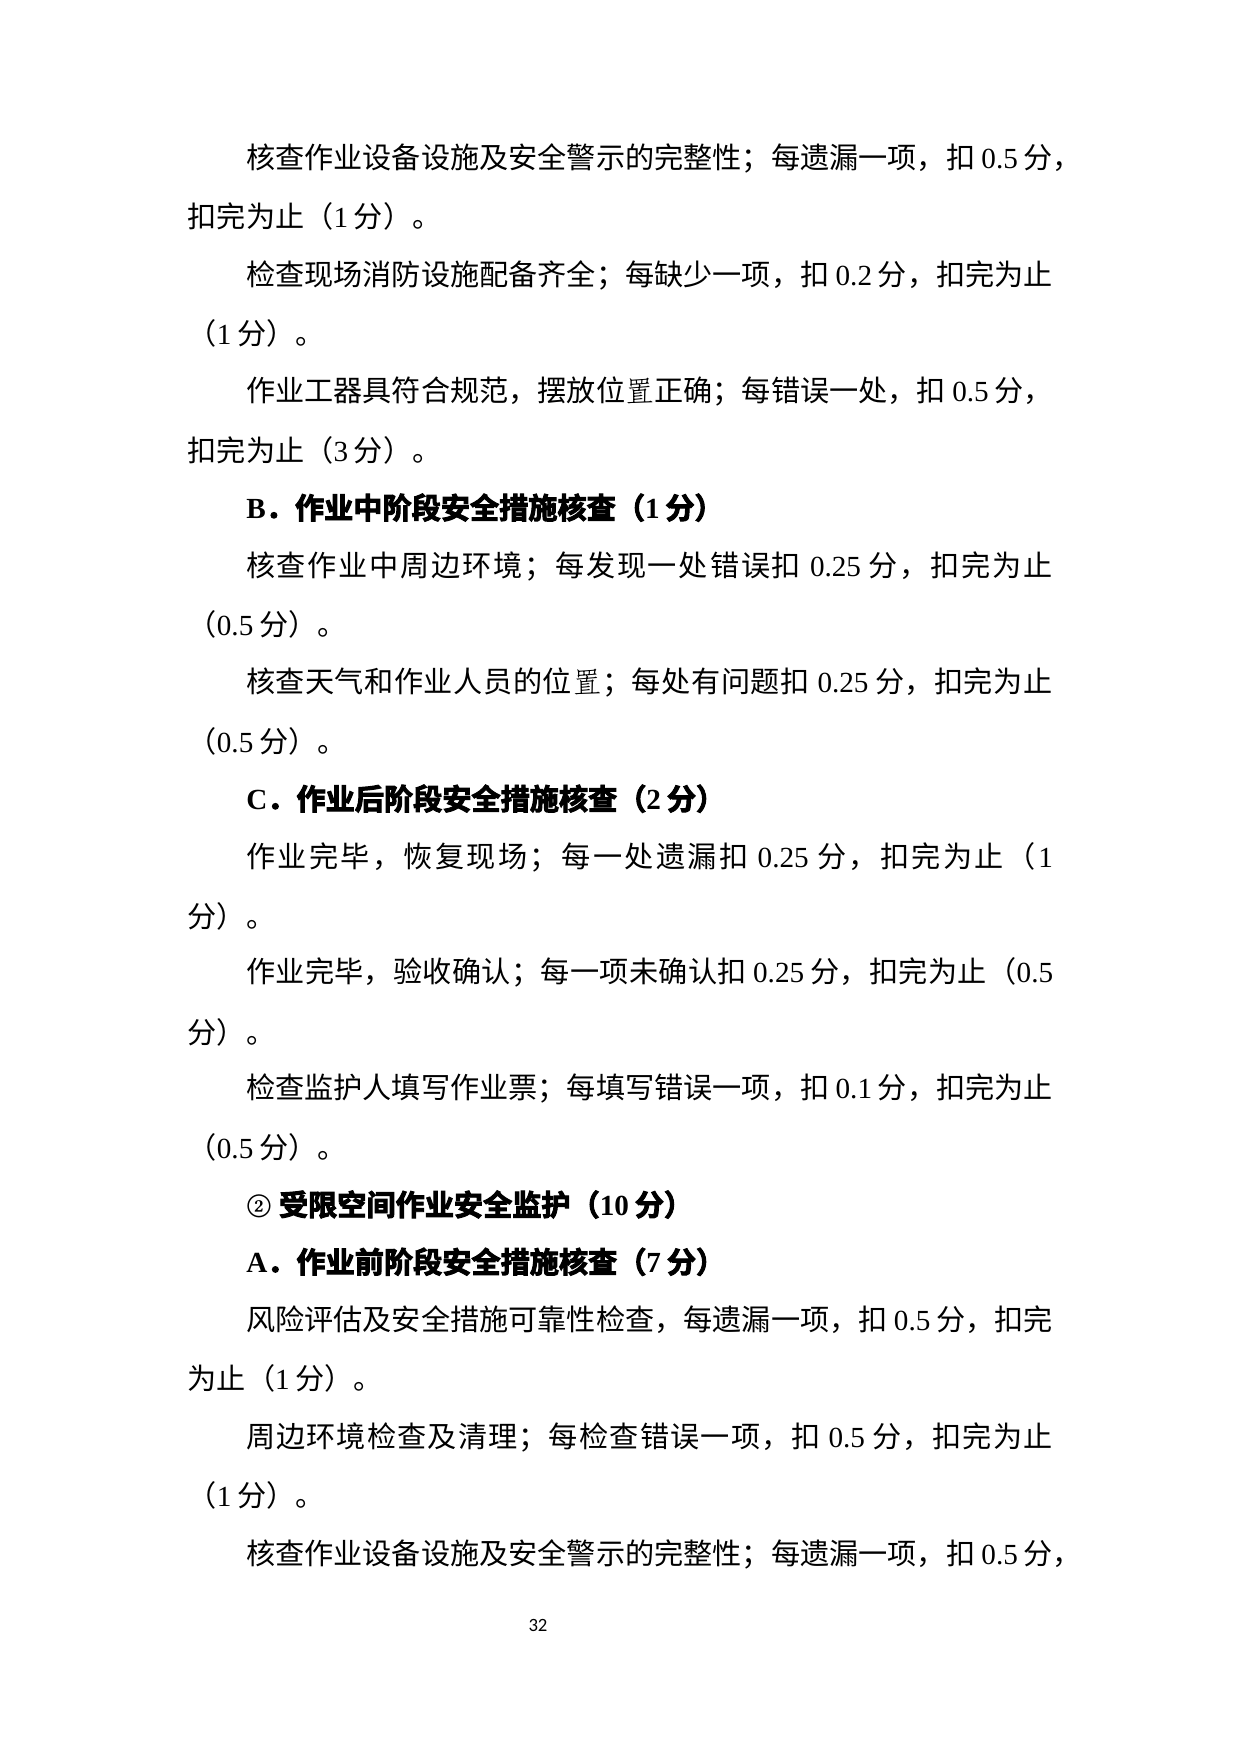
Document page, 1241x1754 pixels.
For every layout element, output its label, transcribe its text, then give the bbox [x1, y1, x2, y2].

text 检查监护人填写作业票；每填写错误一项，扣0.1分，扣完为止（0.5分）。 [187, 1067, 1053, 1167]
text 作业完毕，验收确认；每一项未确认扣0.25分，扣完为止（0.5分）。 [187, 952, 1053, 1051]
text 作业工器具符合规范，摆放位置正确；每错误一处，扣0.5分，扣完为止（3分）。 [187, 371, 1053, 470]
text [187, 1533, 1053, 1572]
text 作业完毕，恢复现场；每一处遗漏扣0.25分，扣完为止（1分）。 [187, 836, 1053, 935]
subtitle C．作业后阶段安全措施核查（2分） [187, 778, 1053, 818]
subtitle B．作业中阶段安全措施核查（1分） [187, 487, 1053, 527]
text 检查现场消防设施配备齐全；每缺少一项，扣0.2分，扣完为止（1分）。 [187, 254, 1053, 353]
text 风险评估及安全措施可靠性检查，每遗漏一项，扣0.5分，扣完为止（1分）。 [187, 1299, 1053, 1398]
subtitle ② 受限空间作业安全监护（10分） [187, 1184, 1053, 1224]
text 核查作业中周边环境；每发现一处错误扣0.25分，扣完为止（0.5分）。 [187, 545, 1053, 644]
subtitle A．作业前阶段安全措施核查（7分） [187, 1242, 1053, 1281]
text 周边环境检查及清理；每检查错误一项，扣0.5分，扣完为止（1分）。 [187, 1416, 1053, 1515]
text 核查作业设备设施及安全警示的完整性；每遗漏一项，扣0.5分，扣完为止（1分）。 [187, 137, 1053, 236]
text 核查天气和作业人员的位置；每处有问题扣0.25分，扣完为止（0.5分）。 [187, 662, 1053, 761]
